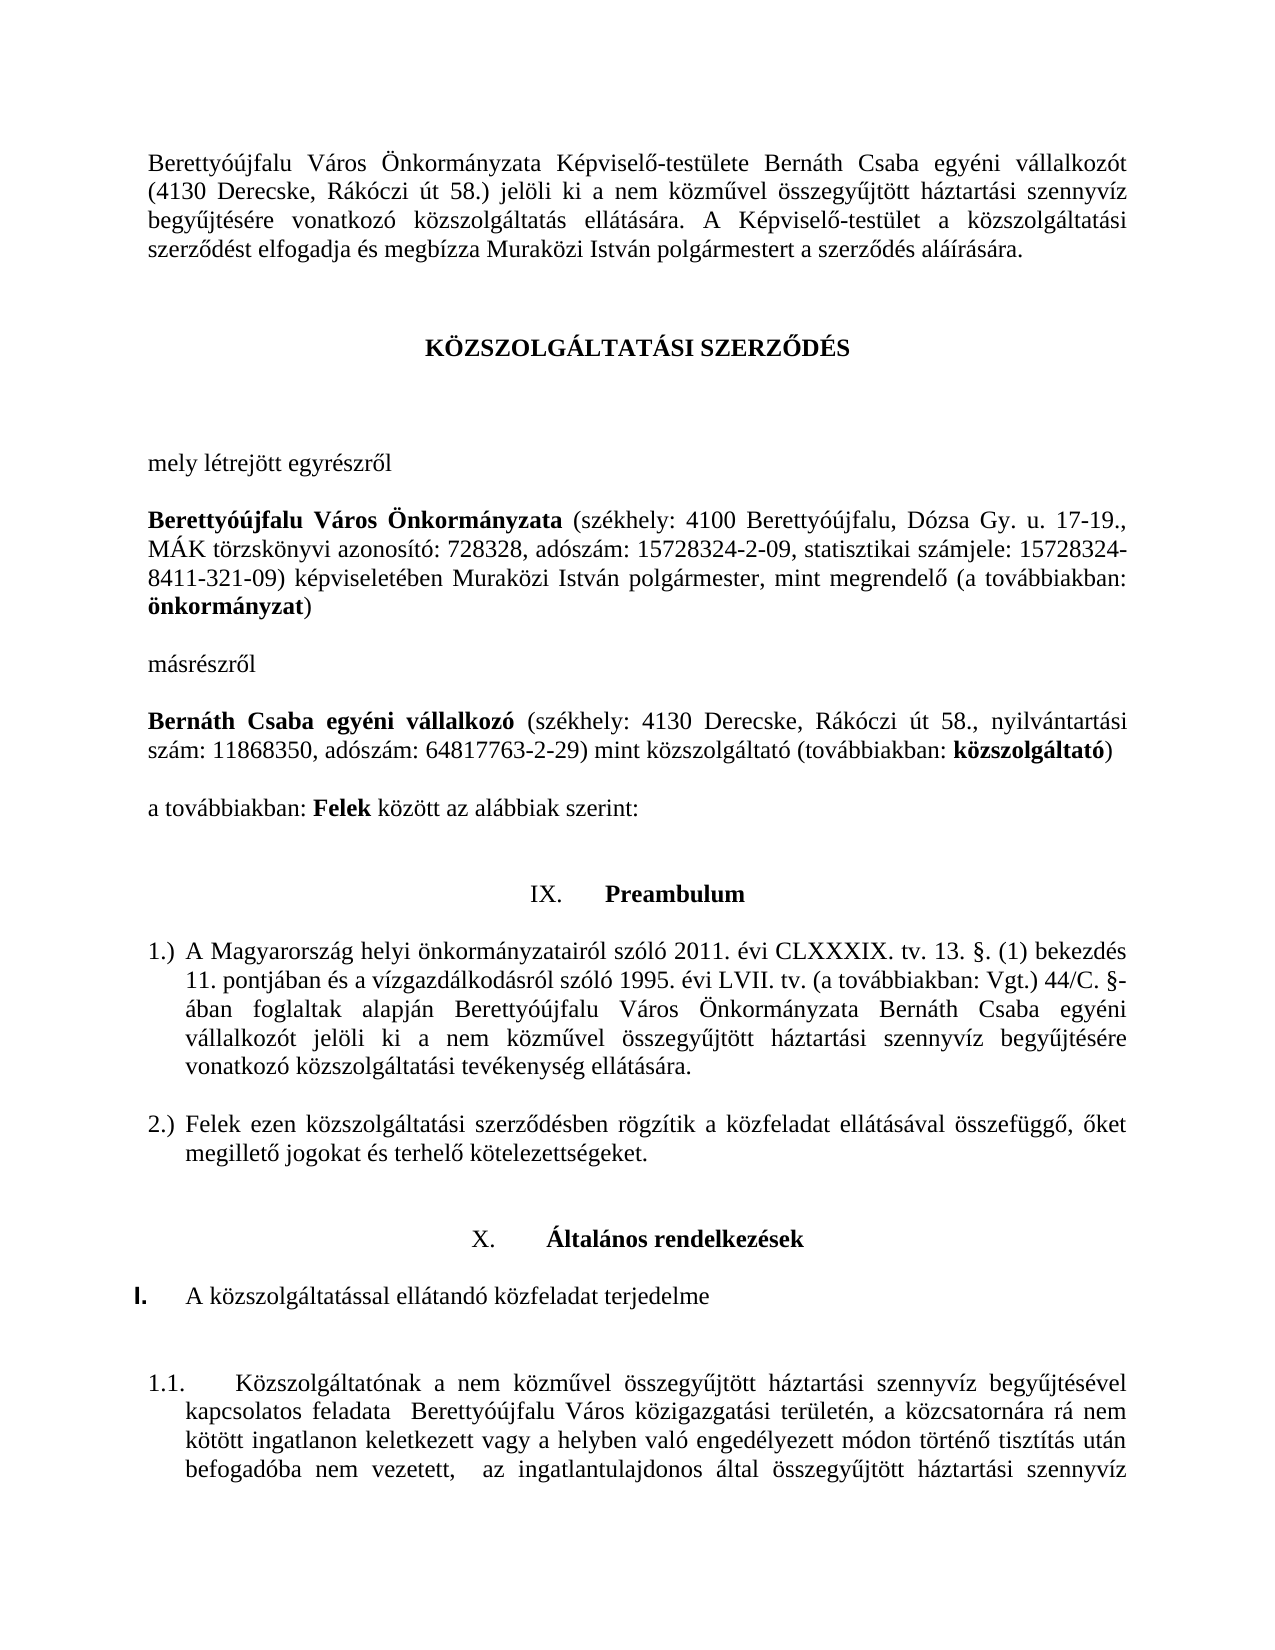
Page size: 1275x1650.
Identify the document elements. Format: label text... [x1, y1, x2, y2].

title KÖZSZOLGÁLTATÁSI SZERZŐDÉS [148, 333, 1127, 361]
list Általános rendelkezések [148, 1224, 1127, 1253]
text Berettyóújfalu Város Önkormányzata (székhely: 4100 Berettyóújfalu, Dózsa Gy. u. 17-19., MÁK törzskönyvi azonosító: 728328, adószám: 15728324-2-09, statisztikai számjele: 15728324-8411-321-09) képviseletében Muraközi István polgármester, mint megrendelő (a továbbiakban: önkormányzat) [148, 505, 1127, 620]
list A közszolgáltatással ellátandó közfeladat terjedelme [148, 1281, 1127, 1310]
text másrészről [148, 649, 1127, 678]
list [148, 1368, 1127, 1483]
list Felek ezen közszolgáltatási szerződésben rögzítik a közfeladat ellátásával összefüggő, őket megillető jogokat és terhelő kötelezettségeket. [148, 1109, 1127, 1166]
text Bernáth Csaba egyéni vállalkozó (székhely: 4130 Derecske, Rákóczi út 58., nyilvántartási szám: 11868350, adószám: 64817763-2-29) mint közszolgáltató (továbbiakban: közszolgáltató) [148, 706, 1127, 764]
text Berettyóújfalu Város Önkormányzata Képviselő-testülete Bernáth Csaba egyéni vállalkozót (4130 Derecske, Rákóczi út 58.) jelöli ki a nem közművel összegyűjtött háztartási szennyvíz begyűjtésére vonatkozó közszolgáltatás ellátására. A Képviselő-testület a közszolgáltatási szerződést elfogadja és megbízza Muraközi István polgármestert a szerződés aláírására. [148, 148, 1127, 263]
text mely létrejött egyrészről [148, 448, 1127, 476]
text a továbbiakban: Felek között az alábbiak szerint: [148, 793, 1127, 821]
list Preambulum [148, 879, 1127, 908]
list A Magyarország helyi önkormányzatairól szóló 2011. évi CLXXXIX. tv. 13. §. (1) bekezdés 11. pontjában és a vízgazdálkodásról szóló 1995. évi LVII. tv. (a továbbiakban: Vgt.) 44/C. §-ában foglaltak alapján Berettyóújfalu Város Önkormányzata Bernáth Csaba egyéni vállalkozót jelöli ki a nem közművel összegyűjtött háztartási szennyvíz begyűjtésére vonatkozó közszolgáltatási tevékenység ellátására. [148, 936, 1127, 1080]
